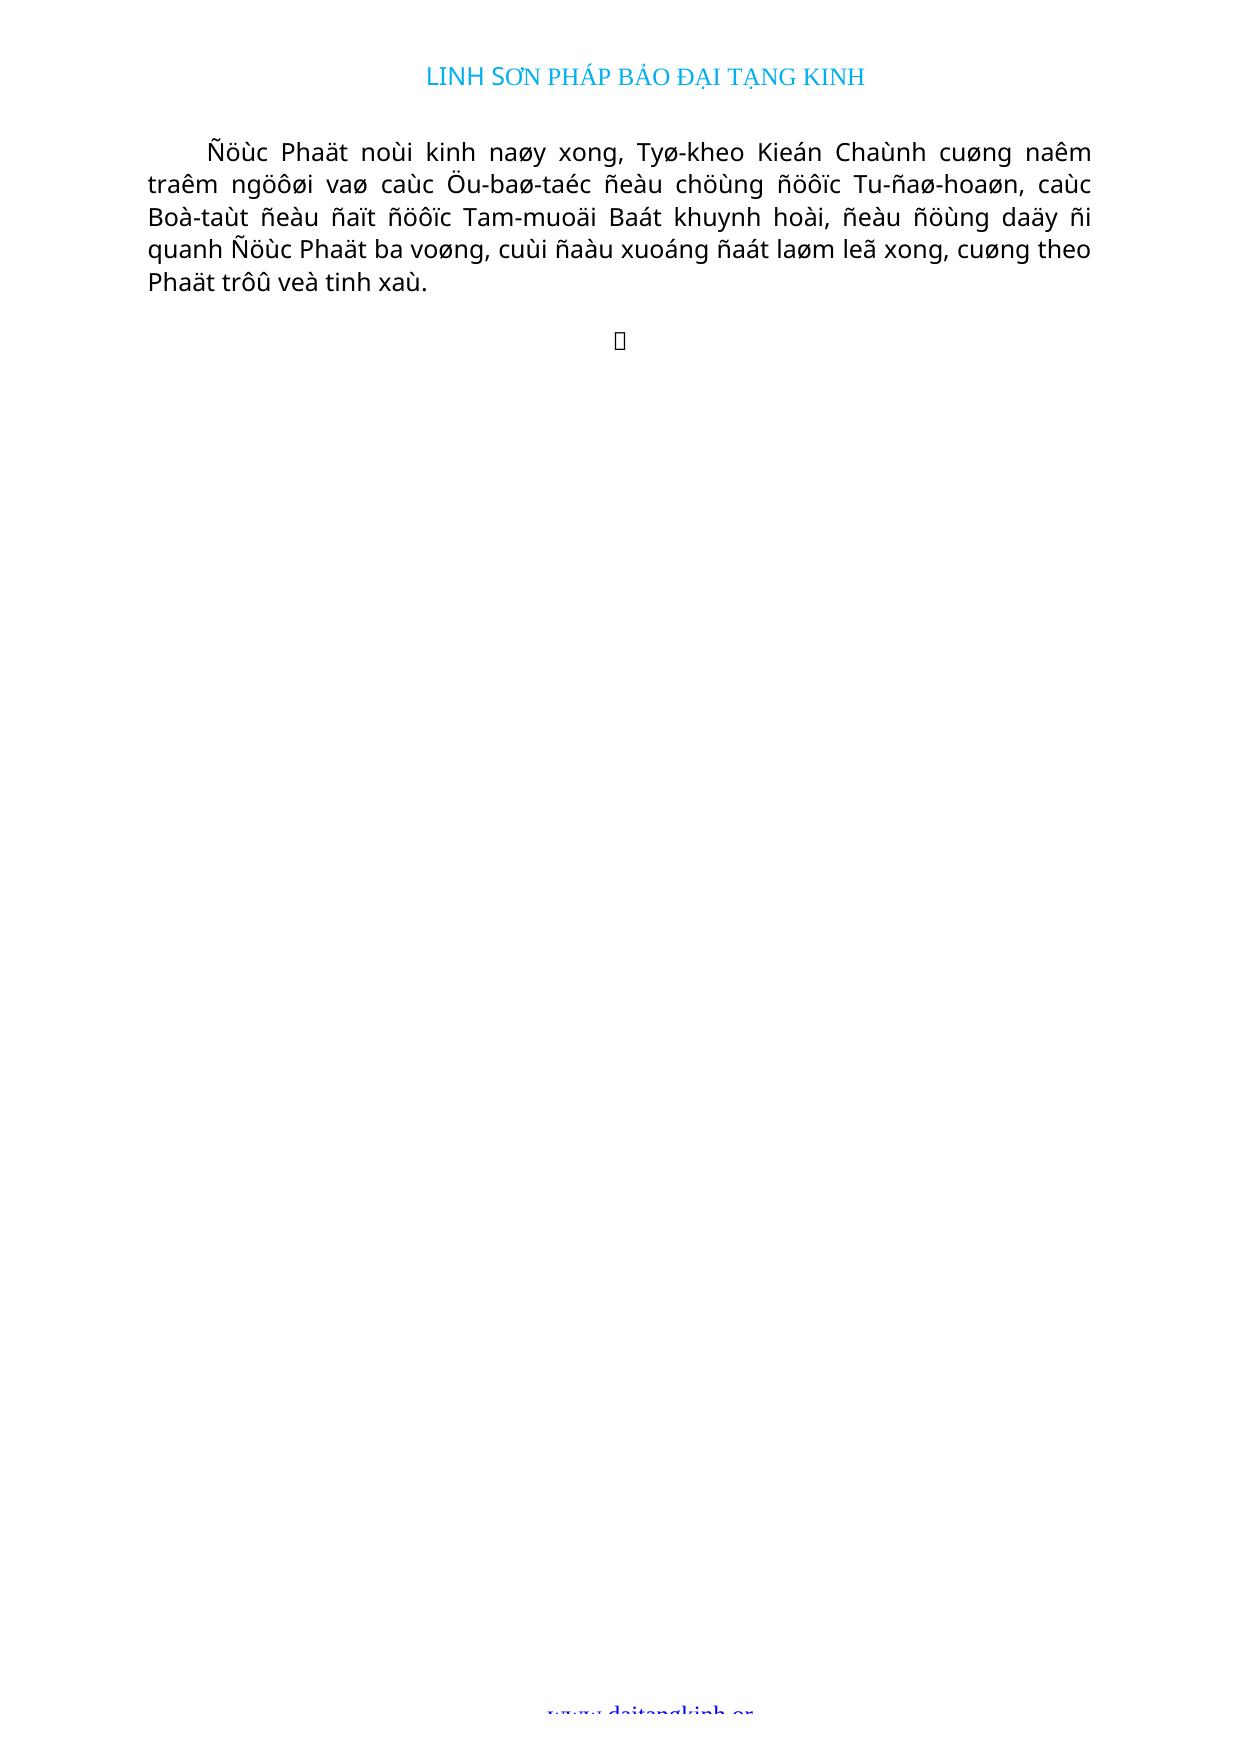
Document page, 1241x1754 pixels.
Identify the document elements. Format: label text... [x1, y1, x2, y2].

text Ñöùc Phaät noùi kinh naøy xong, Tyø-kheo Kieán Chaùnh cuøng naêm traêm ngöôøi vaø caùc Öu-baø-taéc ñeàu chöùng ñöôïc Tu-ñaø-hoaøn, caùc Boà-taùt ñeàu ñaït ñöôïc Tam-muoäi Baát khuynh hoài, ñeàu ñöùng daäy ñi quanh Ñöùc Phaät ba voøng, cuùi ñaàu xuoáng ñaát laøm leã xong, cuøng theo Phaät trôû veà tinh xaù. [147, 135, 1093, 299]
text  [135, 324, 1104, 358]
